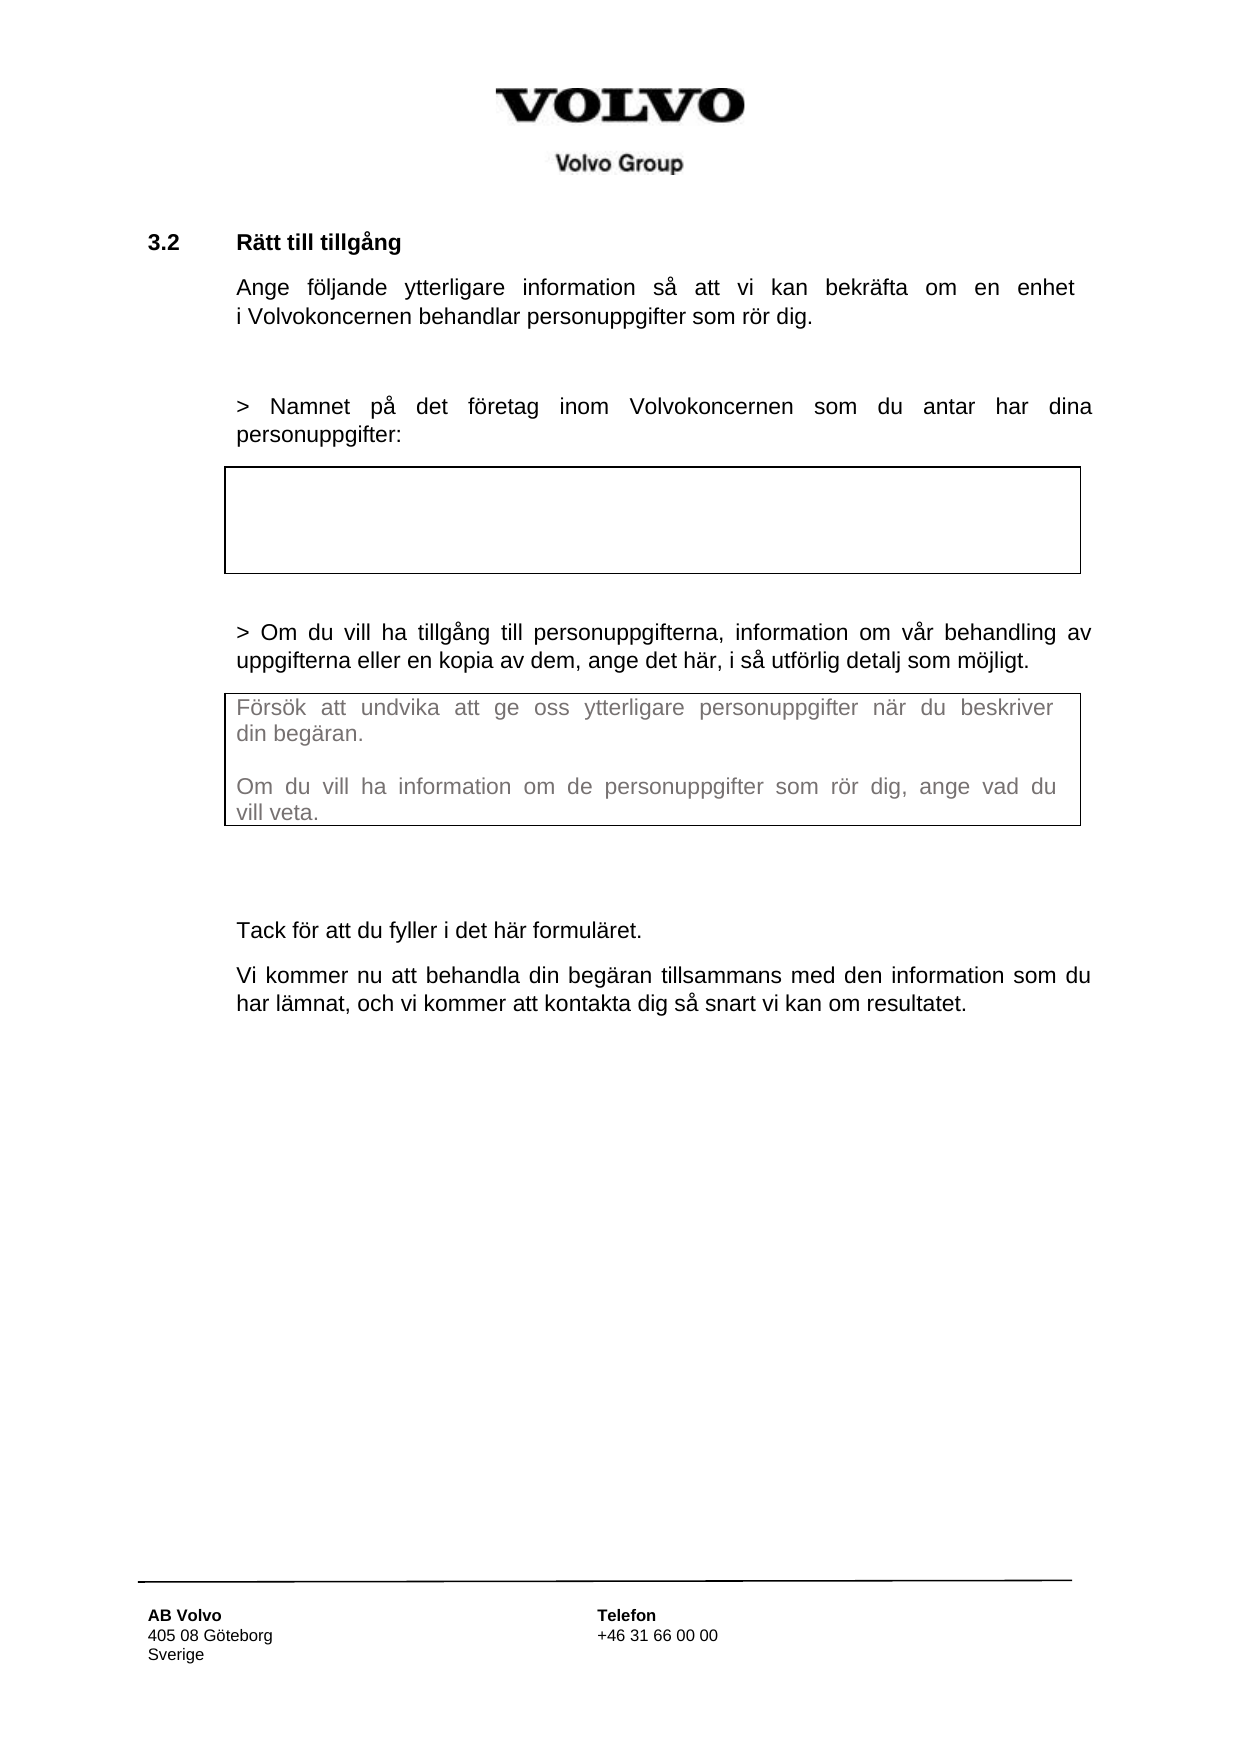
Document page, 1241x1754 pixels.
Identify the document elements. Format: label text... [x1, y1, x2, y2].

text Vi kommer nu att behandla din begäran tillsammans med den information som du har lämnat, och vi kommer att kontakta dig så snart vi kan om resultatet. [236, 962, 1093, 1017]
text Tack för att du fyller i det här formuläret. [236, 917, 1093, 943]
text > Namnet på det företag inom Volvokoncernen som du antar har dina personuppgifter: [236, 393, 1093, 448]
table_header Försök att undvika att ge oss ytterligare personuppgifter när du beskriver din begäran. Om du vill ha information om de personuppgifter som rör dig, ange vad du vill veta. [226, 694, 1080, 825]
table_header [226, 468, 1080, 573]
text > Om du vill ha tillgång till personuppgifterna, information om vår behandling av uppgifterna eller en kopia av dem, ange det här, i så utförlig detalj som möjligt. [236, 619, 1093, 674]
text Ange följande ytterligare information så att vi kan bekräfta om en enhet i Volvokoncernen behandlar personuppgifter som rör dig. [236, 274, 1093, 329]
picture [495, 88, 745, 175]
subtitle Rätt till tillgång [148, 229, 1093, 256]
